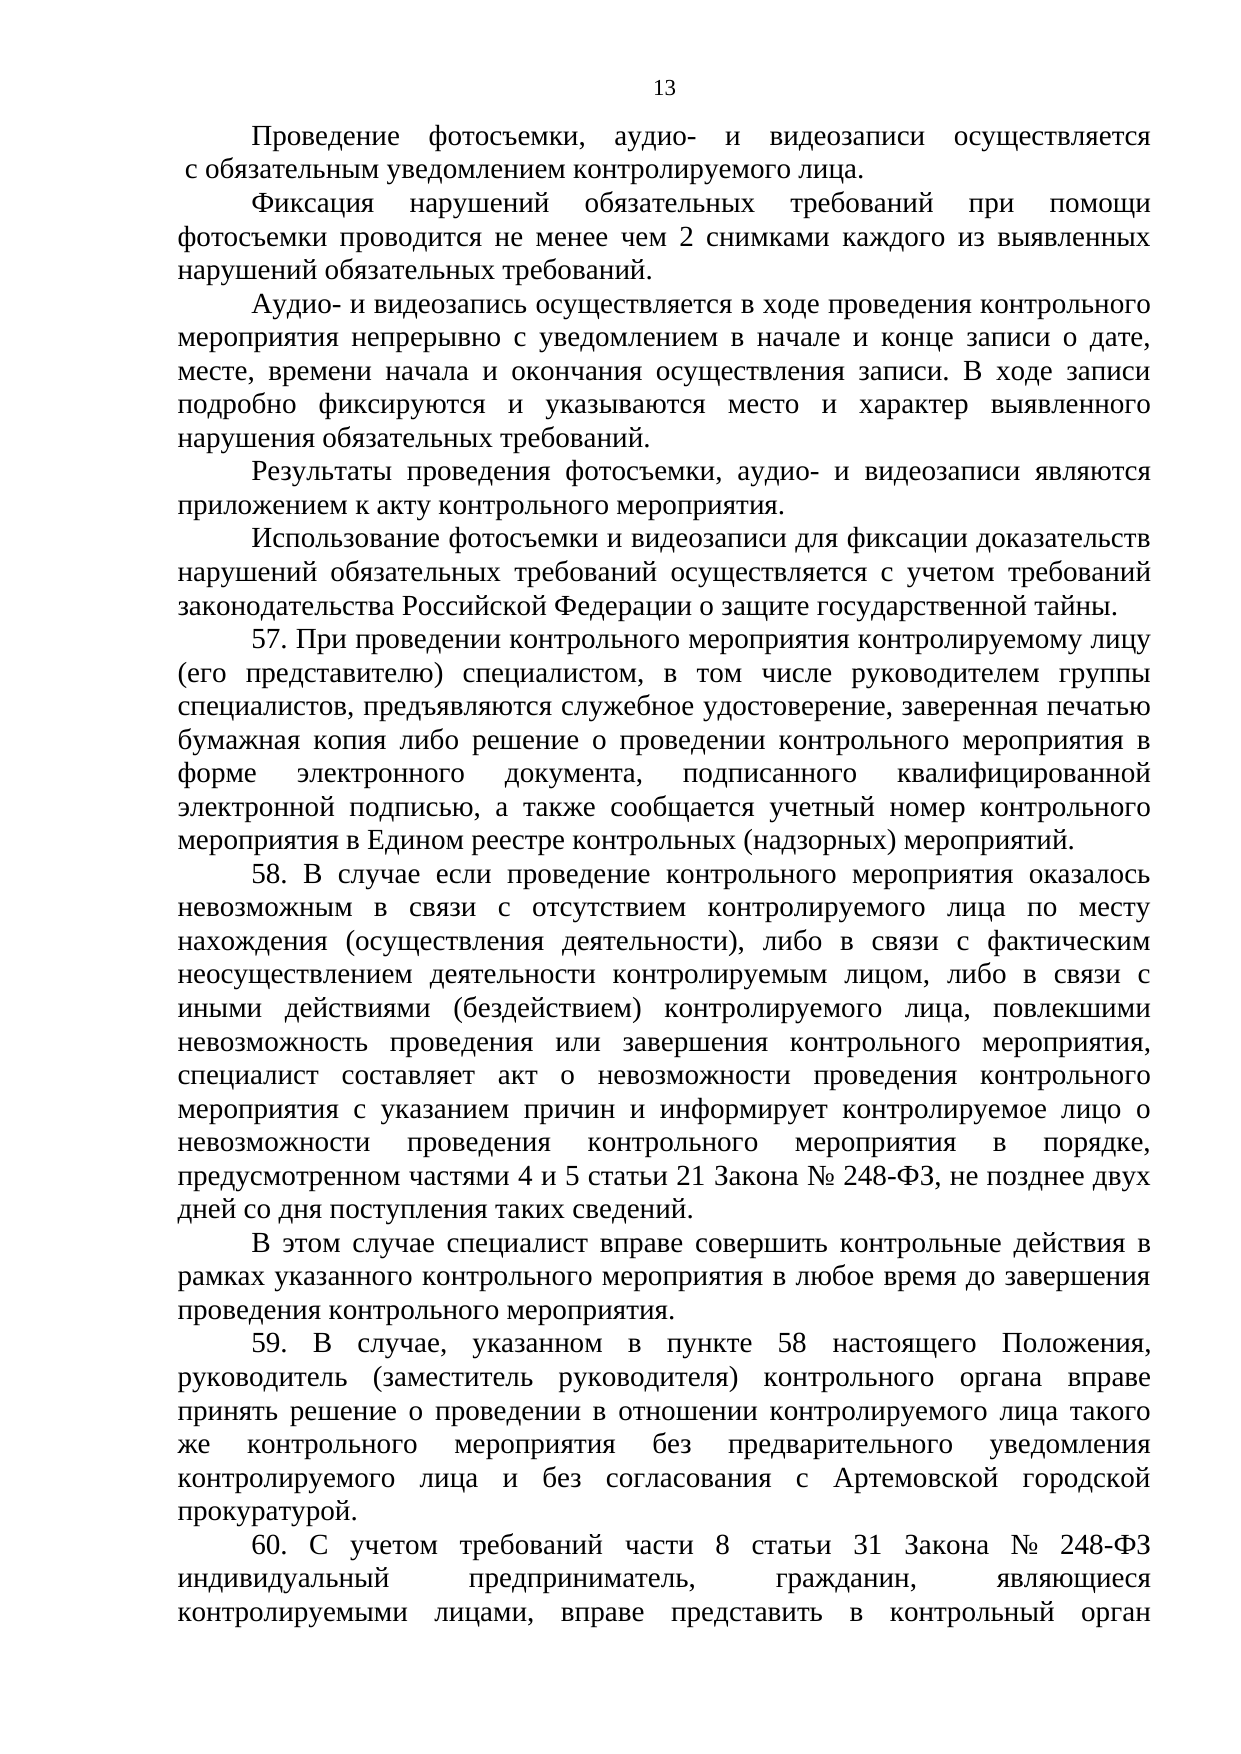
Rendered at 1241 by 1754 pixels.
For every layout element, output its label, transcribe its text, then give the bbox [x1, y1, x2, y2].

text Проведение фотосъемки, аудио- и видеозаписи осуществляется с обязательным уведомлением контролируемого лица. [177, 118, 1152, 185]
text Фиксация нарушений обязательных требований при помощи фотосъемки проводится не менее чем 2 снимками каждого из выявленных нарушений обязательных требований. [177, 185, 1152, 286]
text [177, 1527, 1152, 1627]
text В этом случае специалист вправе совершить контрольные действия в рамках указанного контрольного мероприятия в любое время до завершения проведения контрольного мероприятия. [177, 1225, 1152, 1326]
text 58. В случае если проведение контрольного мероприятия оказалось невозможным в связи с отсутствием контролируемого лица по месту нахождения (осуществления деятельности), либо в связи с фактическим неосуществлением деятельности контролируемым лицом, либо в связи с иными действиями (бездействием) контролируемого лица, повлекшими невозможность проведения или завершения контрольного мероприятия, специалист составляет акт о невозможности проведения контрольного мероприятия с указанием причин и информирует контролируемое лицо о невозможности проведения контрольного мероприятия в порядке, предусмотренном частями 4 и 5 статьи 21 Закона № 248-ФЗ, не позднее двух дней со дня поступления таких сведений. [177, 856, 1152, 1225]
text Использование фотосъемки и видеозаписи для фиксации доказательств нарушений обязательных требований осуществляется с учетом требований законодательства Российской Федерации о защите государственной тайны. [177, 521, 1152, 621]
text Аудио- и видеозапись осуществляется в ходе проведения контрольного мероприятия непрерывно с уведомлением в начале и конце записи о дате, месте, времени начала и окончания осуществления записи. В ходе записи подробно фиксируются и указываются место и характер выявленного нарушения обязательных требований. [177, 286, 1152, 453]
text 57. При проведении контрольного мероприятия контролируемому лицу (его представителю) специалистом, в том числе руководителем группы специалистов, предъявляются служебное удостоверение, заверенная печатью бумажная копия либо решение о проведении контрольного мероприятия в форме электронного документа, подписанного квалифицированной электронной подписью, а также сообщается учетный номер контрольного мероприятия в Едином реестре контрольных (надзорных) мероприятий. [177, 621, 1152, 856]
text Результаты проведения фотосъемки, аудио- и видеозаписи являются приложением к акту контрольного мероприятия. [177, 453, 1152, 521]
text 59. В случае, указанном в пункте 58 настоящего Положения, руководитель (заместитель руководителя) контрольного органа вправе принять решение о проведении в отношении контролируемого лица такого же контрольного мероприятия без предварительного уведомления контролируемого лица и без согласования с Артемовской городской прокуратурой. [177, 1326, 1152, 1527]
